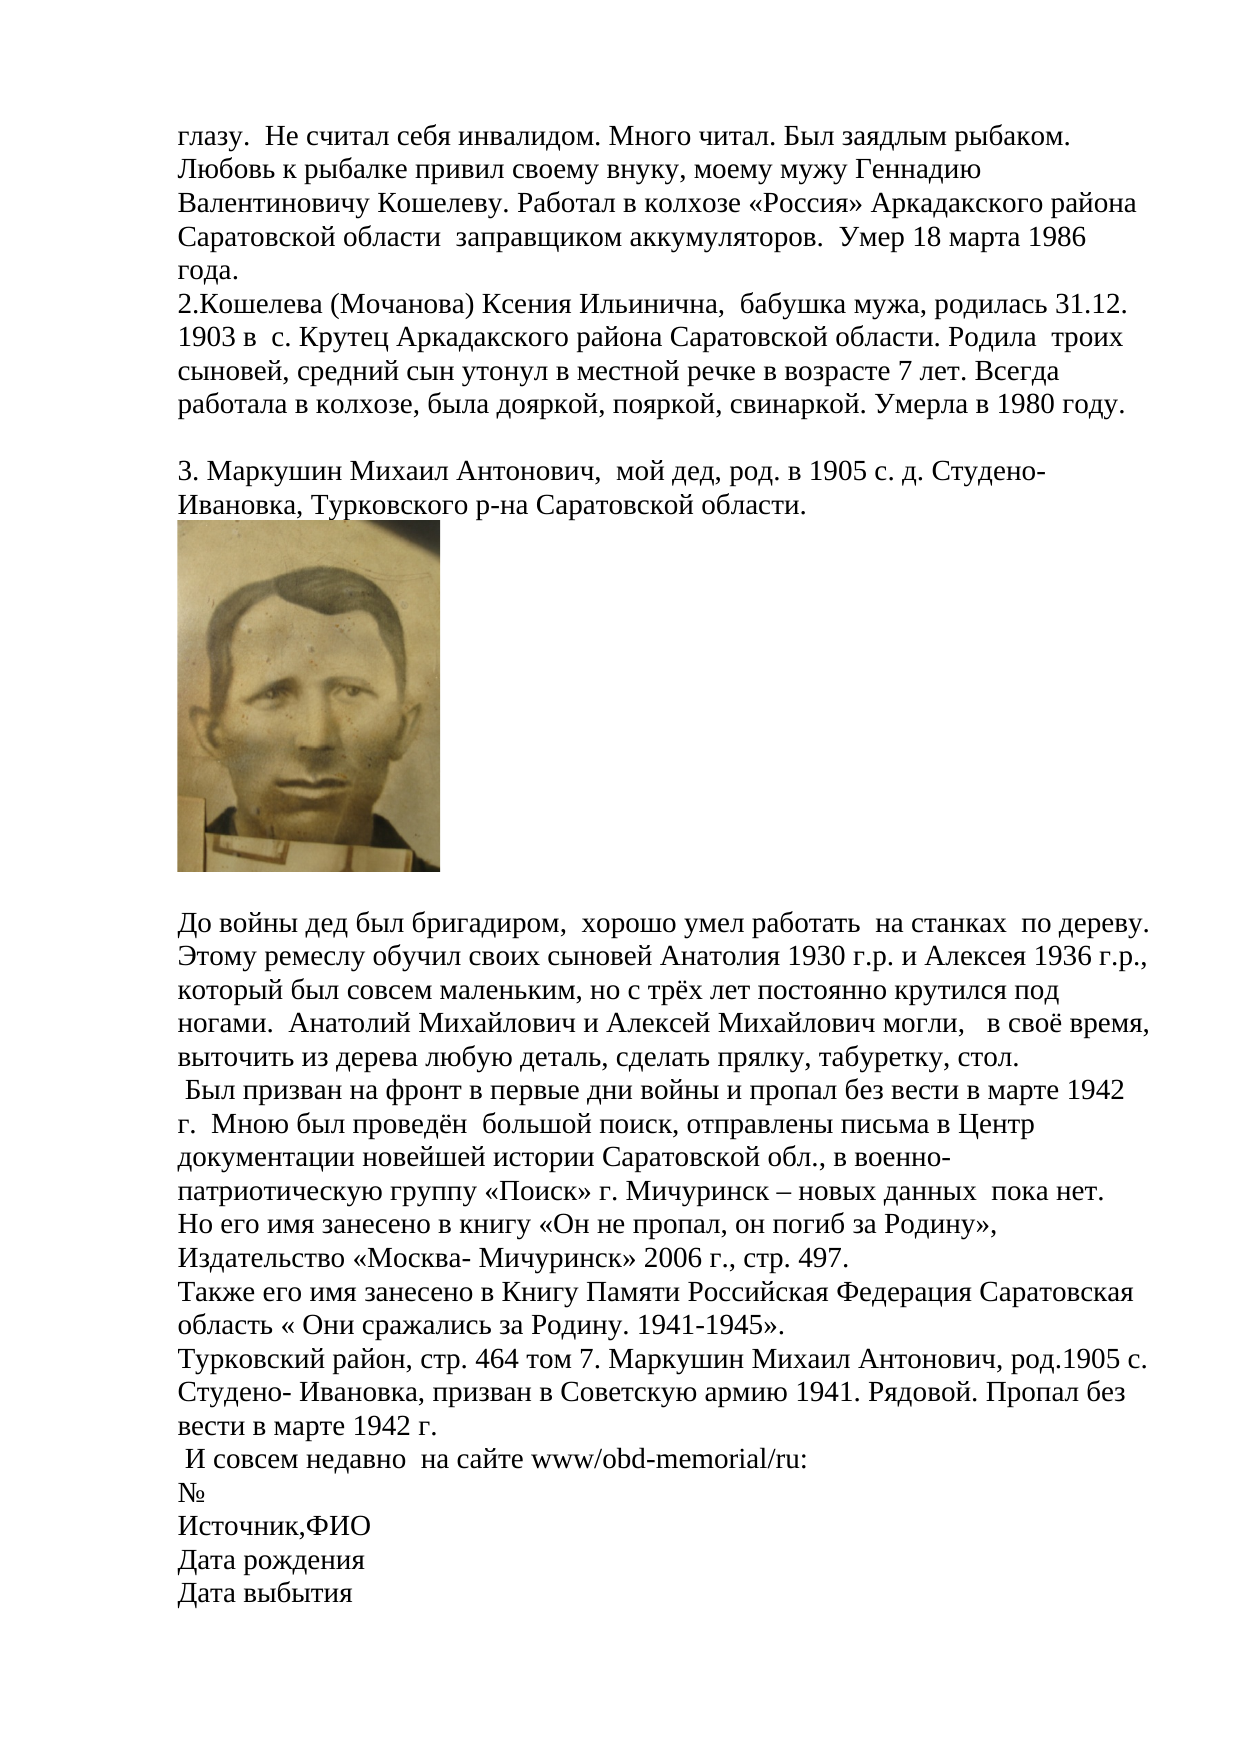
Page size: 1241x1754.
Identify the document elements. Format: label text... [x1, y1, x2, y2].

text Турковский район, стр. 464 том 7. Маркушин Михаил Антонович, род.1905 с. Студено- Ивановка, призван в Советскую армию 1941. Рядовой. Пропал без вести в марте 1942 г. [177, 1341, 1152, 1441]
text № [177, 1475, 1152, 1508]
text Был призван на фронт в первые дни войны и пропал без вести в марте 1942 г. Мною был проведён большой поиск, отправлены письма в Центр документации новейшей истории Саратовской обл., в военно-патриотическую группу «Поиск» г. Мичуринск – новых данных пока нет. [177, 1072, 1152, 1207]
picture [177, 520, 441, 872]
text Дата рождения [177, 1542, 1152, 1576]
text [177, 118, 1152, 286]
text Также его имя занесено в Книгу Памяти Российская Федерация Саратовская область « Они сражались за Родину. 1941-1945». [177, 1274, 1152, 1341]
text 3. Маркушин Михаил Антонович, мой дед, род. в 1905 с. д. Студено-Ивановка, Турковского р-на Саратовской области. [177, 453, 1152, 521]
text Дата выбытия [177, 1576, 1152, 1609]
text До войны дед был бригадиром, хорошо умел работать на станках по дереву. Этому ремеслу обучил своих сыновей Анатолия 1930 г.р. и Алексея 1936 г.р., который был совсем маленьким, но с трёх лет постоянно крутился под ногами. Анатолий Михайлович и Алексей Михайлович могли, в своё время, выточить из дерева любую деталь, сделать прялку, табуретку, стол. [177, 905, 1152, 1072]
text Но его имя занесено в книгу «Он не пропал, он погиб за Родину», Издательство «Москва- Мичуринск» 2006 г., стр. 497. [177, 1207, 1152, 1274]
text Источник,ФИО [177, 1508, 1152, 1542]
text 2.Кошелева (Мочанова) Ксения Ильинична, бабушка мужа, родилась 31.12. 1903 в с. Крутец Аркадакского района Саратовской области. Родила троих сыновей, средний сын утонул в местной речке в возрасте 7 лет. Всегда работала в колхозе, была дояркой, пояркой, свинаркой. Умерла в 1980 году. [177, 286, 1152, 420]
text И совсем недавно на сайте www/obd-memorial/ru: [177, 1441, 1152, 1475]
